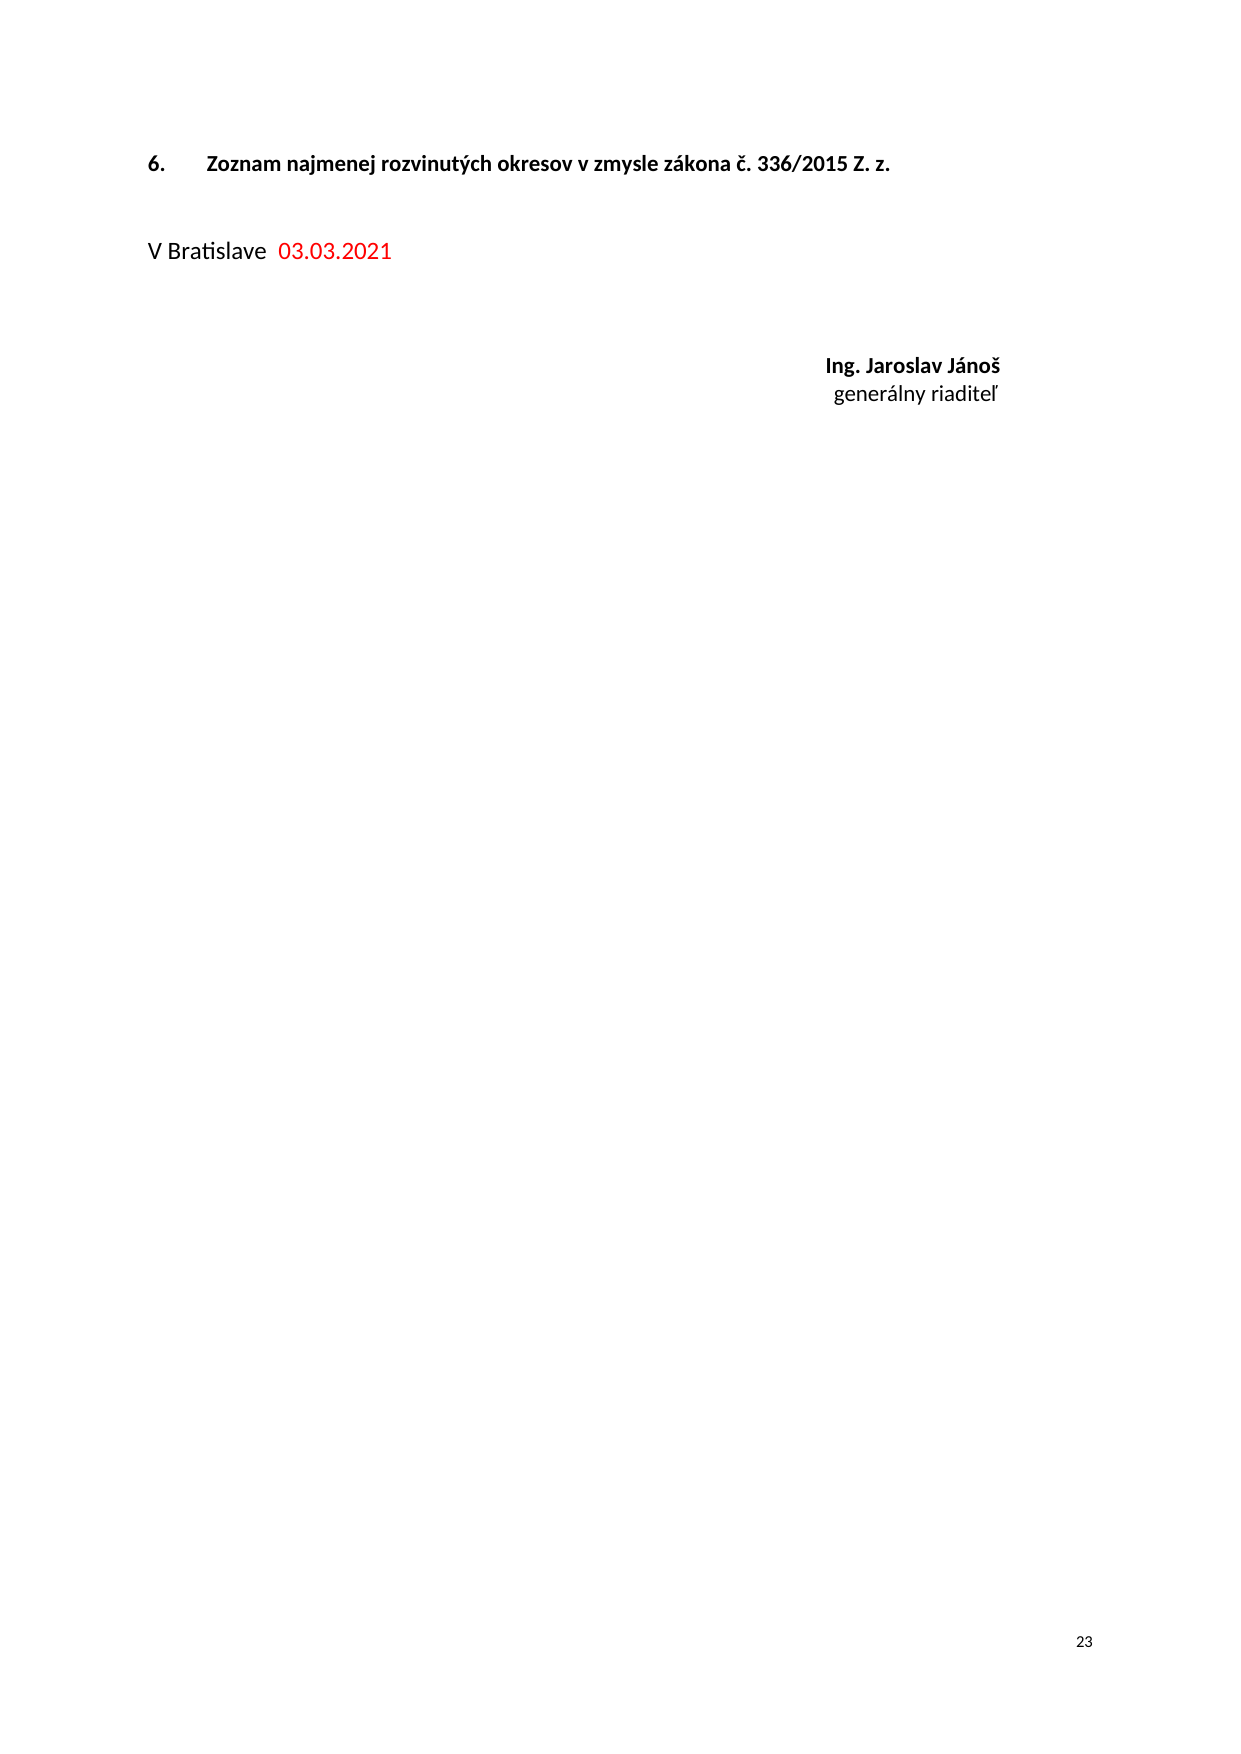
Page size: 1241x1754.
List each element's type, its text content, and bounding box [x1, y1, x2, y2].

list Zoznam najmenej rozvinutých okresov v zmysle zákona č. 336/2015 Z. z. [148, 148, 1093, 177]
text generálny riaditeľ [148, 379, 1093, 407]
text V Bratislave 03.03.2021 [148, 235, 1093, 266]
text Ing. Jaroslav Jánoš [148, 351, 1093, 379]
